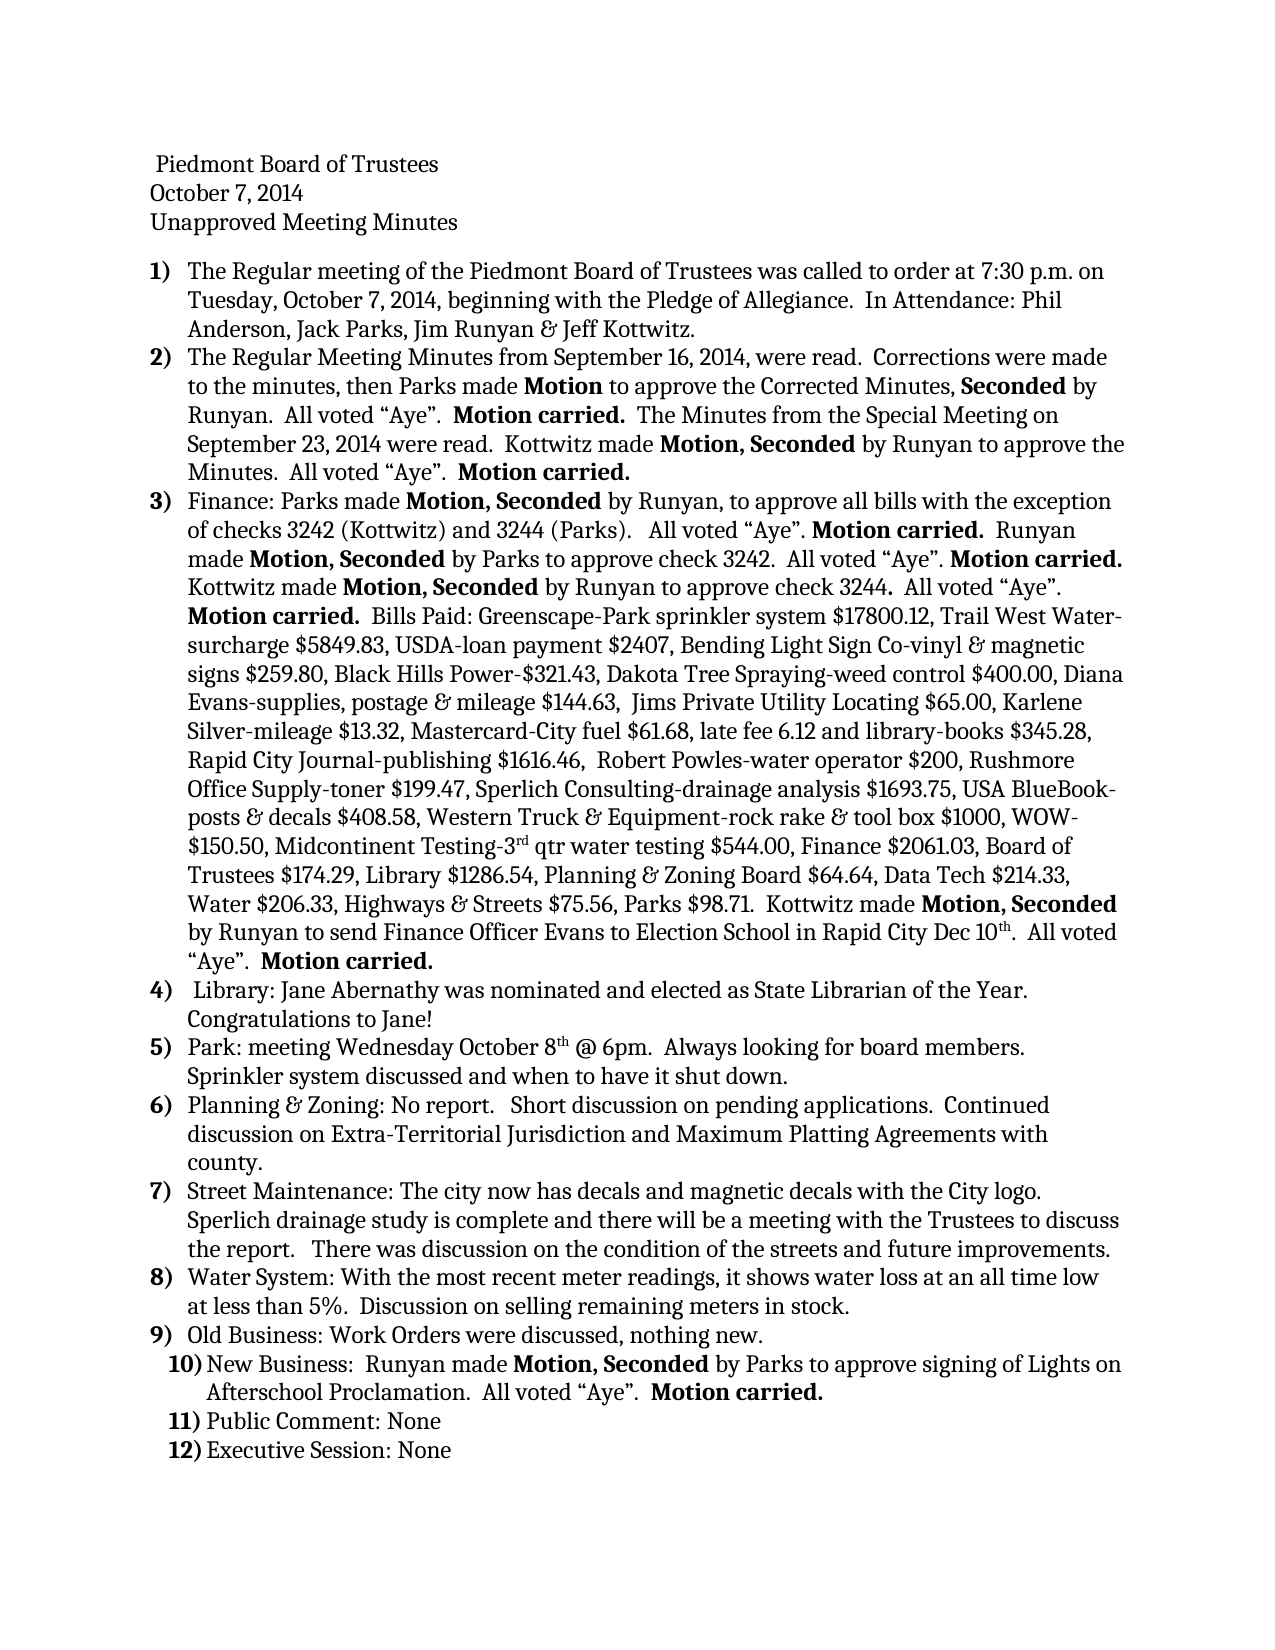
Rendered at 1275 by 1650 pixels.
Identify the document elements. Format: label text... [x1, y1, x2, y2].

list Street Maintenance: The city now has decals and magnetic decals with the City logo. Sperlich drainage study is complete and there will be a meeting with the Trustees to discuss the report. There was discussion on the condition of the streets and future improvements. [150, 1177, 1125, 1263]
list Water System: With the most recent meter readings, it shows water loss at an all time low at less than 5%. Discussion on selling remaining meters in stock. [150, 1263, 1125, 1321]
list New Business: Runyan made Motion, Seconded by Parks to approve signing of Lights on Afterschool Proclamation. All voted “Aye”. Motion carried. [169, 1349, 1125, 1407]
list Executive Session: None [169, 1436, 1125, 1464]
list Library: Jane Abernathy was nominated and elected as State Librarian of the Year. Congratulations to Jane! [150, 976, 1125, 1033]
text October 7, 2014 [150, 179, 1125, 207]
list Public Comment: None [169, 1407, 1125, 1436]
list The Regular meeting of the Piedmont Board of Trustees was called to order at 7:30 p.m. on Tuesday, October 7, 2014, beginning with the Pledge of Allegiance. In Attendance: Phil Anderson, Jack Parks, Jim Runyan & Jeff Kottwitz. [150, 257, 1125, 343]
list Finance: Parks made Motion, Seconded by Runyan, to approve all bills with the exception of checks 3242 (Kottwitz) and 3244 (Parks). All voted “Aye”. Motion carried. Runyan made Motion, Seconded by Parks to approve check 3242. All voted “Aye”. Motion carried. Kottwitz made Motion, Seconded by Runyan to approve check 3244. All voted “Aye”. Motion carried. Bills Paid: Greenscape-Park sprinkler system $17800.12, Trail West Water-surcharge $5849.83, USDA-loan payment $2407, Bending Light Sign Co-vinyl & magnetic signs $259.80, Black Hills Power-$321.43, Dakota Tree Spraying-weed control $400.00, Diana Evans-supplies, postage & mileage $144.63, Jims Private Utility Locating $65.00, Karlene Silver-mileage $13.32, Mastercard-City fuel $61.68, late fee 6.12 and library-books $345.28, Rapid City Journal-publishing $1616.46, Robert Powles-water operator $200, Rushmore Office Supply-toner $199.47, Sperlich Consulting-drainage analysis $1693.75, USA BlueBook-posts & decals $408.58, Western Truck & Equipment-rock rake & tool box $1000, WOW-$150.50, Midcontinent Testing-3rd qtr water testing $544.00, Finance $2061.03, Board of Trustees $174.29, Library $1286.54, Planning & Zoning Board $64.64, Data Tech $214.33, Water $206.33, Highways & Streets $75.56, Parks $98.71. Kottwitz made Motion, Seconded by Runyan to send Finance Officer Evans to Election School in Rapid City Dec 10th. All voted “Aye”. Motion carried. [150, 487, 1125, 976]
list Planning & Zoning: No report. Short discussion on pending applications. Continued discussion on Extra-Territorial Jurisdiction and Maximum Platting Agreements with county. [150, 1091, 1125, 1177]
text Unapproved Meeting Minutes [150, 207, 1125, 236]
list Old Business: Work Orders were discussed, nothing new. [150, 1321, 1125, 1349]
text Piedmont Board of Trustees [150, 150, 1125, 179]
list The Regular Meeting Minutes from September 16, 2014, were read. Corrections were made to the minutes, then Parks made Motion to approve the Corrected Minutes, Seconded by Runyan. All voted “Aye”. Motion carried. The Minutes from the Special Meeting on September 23, 2014 were read. Kottwitz made Motion, Seconded by Runyan to approve the Minutes. All voted “Aye”. Motion carried. [150, 343, 1125, 487]
list Park: meeting Wednesday October 8th @ 6pm. Always looking for board members. Sprinkler system discussed and when to have it shut down. [150, 1033, 1125, 1091]
